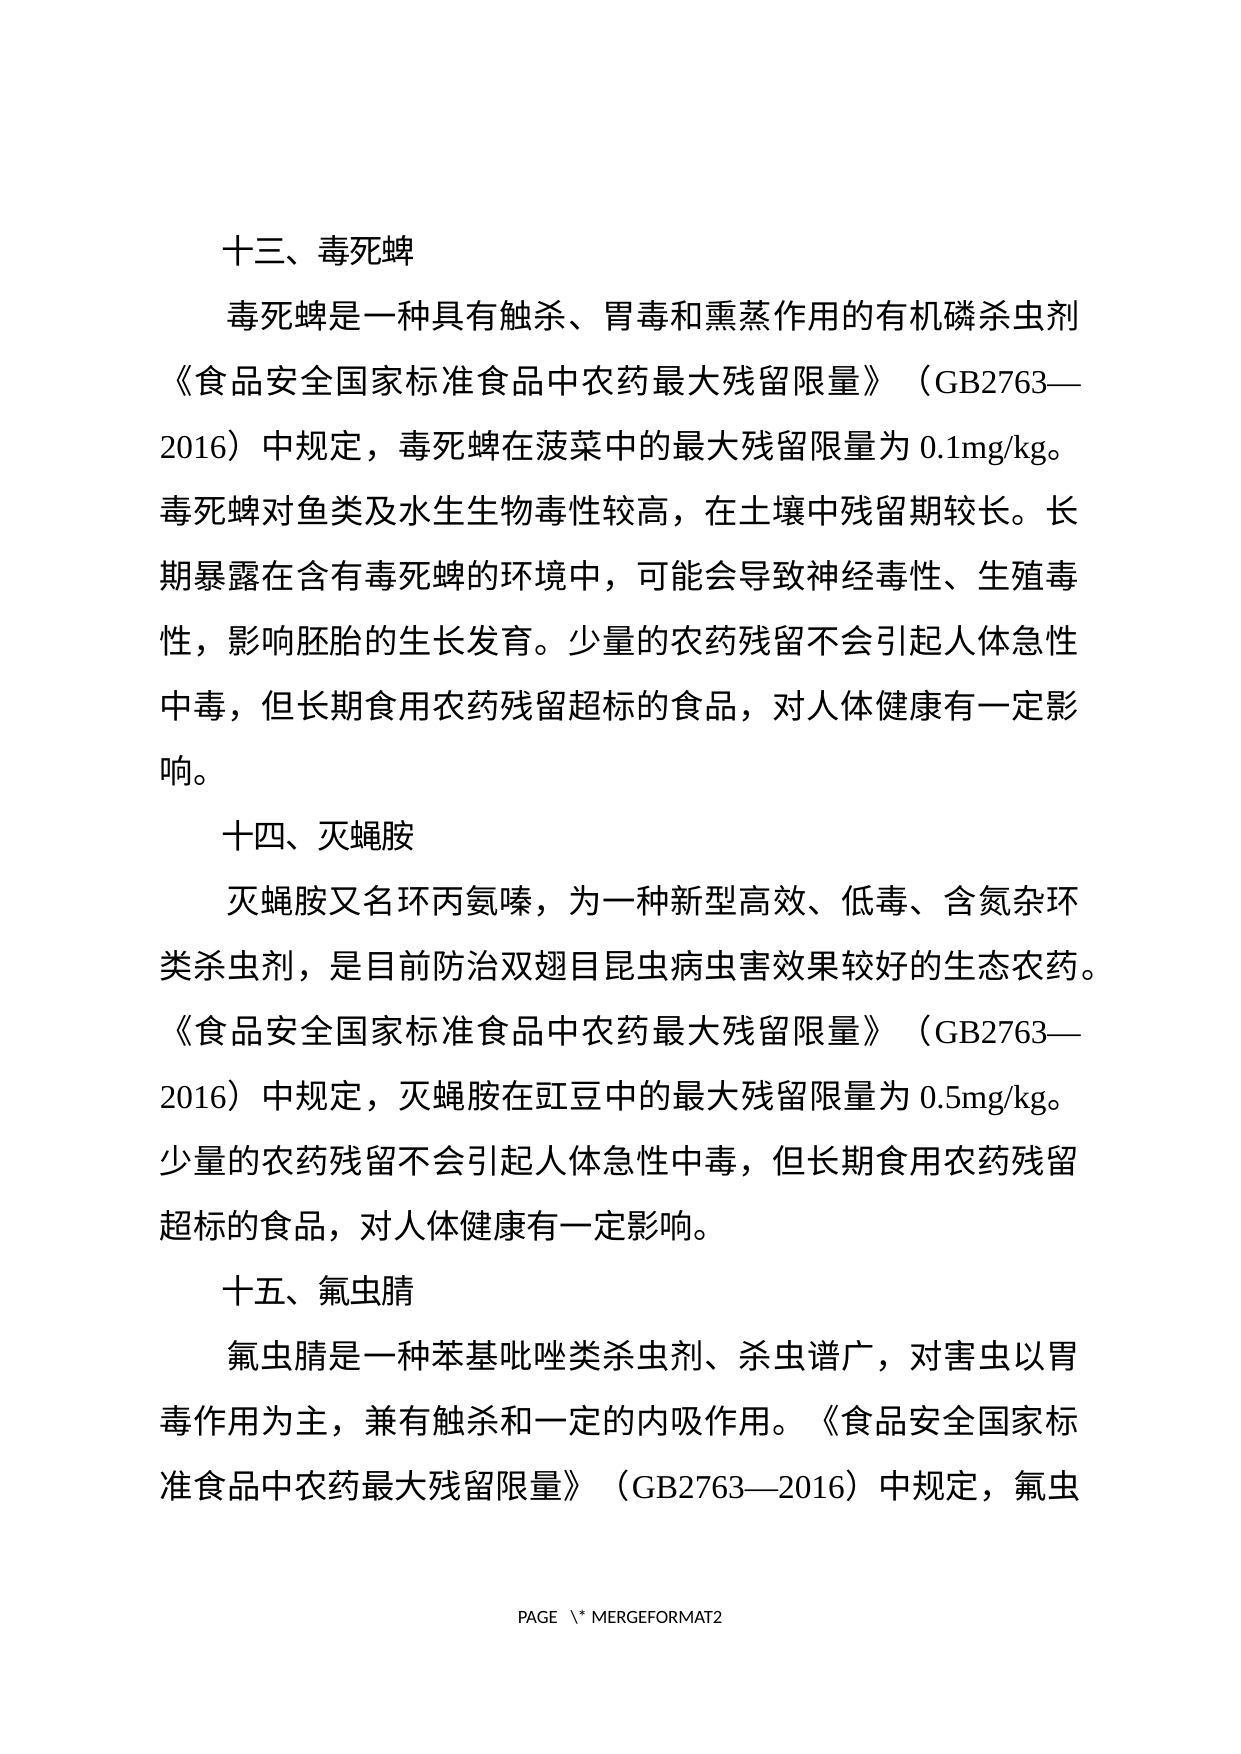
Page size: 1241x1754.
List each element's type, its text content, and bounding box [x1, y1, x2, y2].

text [159, 1322, 1081, 1517]
text 毒死蜱是一种具有触杀、胃毒和熏蒸作用的有机磷杀虫剂。《食品安全国家标准食品中农药最大残留限量》（GB2763—2016）中规定，毒死蜱在菠菜中的最大残留限量为0.1mg/kg。毒死蜱对鱼类及水生生物毒性较高，在土壤中残留期较长。长期暴露在含有毒死蜱的环境中，可能会导致神经毒性、生殖毒性，影响胚胎的生长发育。少量的农药残留不会引起人体急性中毒，但长期食用农药残留超标的食品，对人体健康有一定影响。 [159, 282, 1081, 802]
text 十三、毒死蜱 [159, 217, 1081, 282]
text 十四、灭蝇胺 [159, 802, 1081, 867]
text 灭蝇胺又名环丙氨嗪，为一种新型高效、低毒、含氮杂环类杀虫剂，是目前防治双翅目昆虫病虫害效果较好的生态农药。《食品安全国家标准食品中农药最大残留限量》（GB2763—2016）中规定，灭蝇胺在豇豆中的最大残留限量为0.5mg/kg。少量的农药残留不会引起人体急性中毒，但长期食用农药残留超标的食品，对人体健康有一定影响。 [159, 867, 1081, 1257]
text 十五、氟虫腈 [159, 1257, 1081, 1322]
